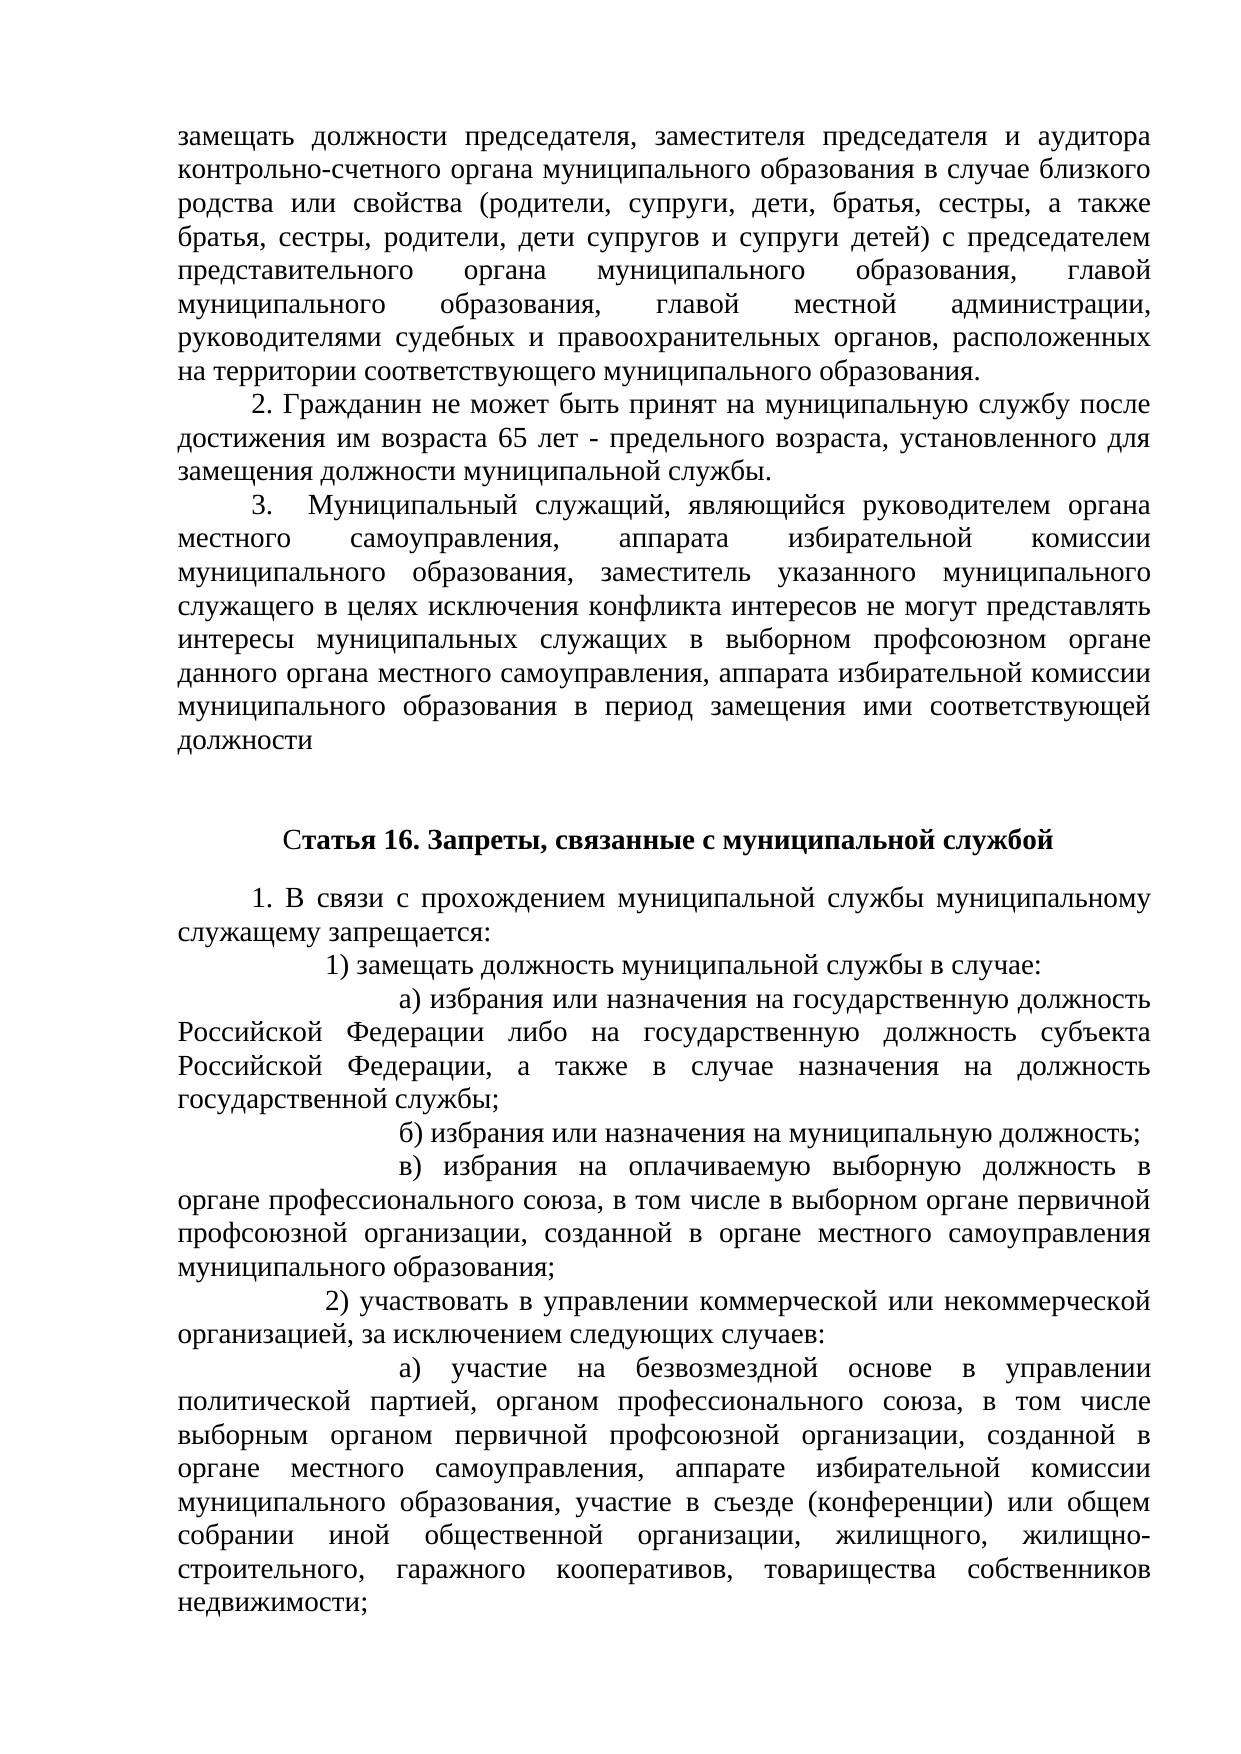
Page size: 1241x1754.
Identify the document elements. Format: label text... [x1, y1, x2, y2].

text а) избрания или назначения на государственную должность Российской Федерации либо на государственную должность субъекта Российской Федерации, а также в случае назначения на должность государственной службы; [177, 981, 1152, 1115]
text 2) участвовать в управлении коммерческой или некоммерческой организацией, за исключением следующих случаев: [177, 1283, 1152, 1350]
text 1. В связи с прохождением муниципальной службы муниципальному служащему запрещается: [177, 880, 1152, 947]
text Статья 16. Запреты, связанные с муниципальной службой [177, 822, 1152, 856]
text 3. Муниципальный служащий, являющийся руководителем органа местного самоуправления, аппарата избирательной комиссии муниципального образования, заместитель указанного муниципального служащего в целях исключения конфликта интересов не могут представлять интересы муниципальных служащих в выборном профсоюзном органе данного органа местного самоуправления, аппарата избирательной комиссии муниципального образования в период замещения ими соответствующей должности [177, 487, 1152, 755]
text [177, 118, 1152, 386]
text 1) замещать должность муниципальной службы в случае: [177, 947, 1152, 981]
text а) участие на безвозмездной основе в управлении политической партией, органом профессионального союза, в том числе выборным органом первичной профсоюзной организации, созданной в органе местного самоуправления, аппарате избирательной комиссии муниципального образования, участие в съезде (конференции) или общем собрании иной общественной организации, жилищного, жилищно-строительного, гаражного кооперативов, товарищества собственников недвижимости; [177, 1350, 1152, 1618]
text в) избрания на оплачиваемую выборную должность в органе профессионального союза, в том числе в выборном органе первичной профсоюзной организации, созданной в органе местного самоуправления муниципального образования; [177, 1148, 1152, 1283]
text 2. Гражданин не может быть принят на муниципальную службу после достижения им возраста 65 лет - предельного возраста, установленного для замещения должности муниципальной службы. [177, 386, 1152, 487]
text б) избрания или назначения на муниципальную должность; [177, 1115, 1152, 1148]
